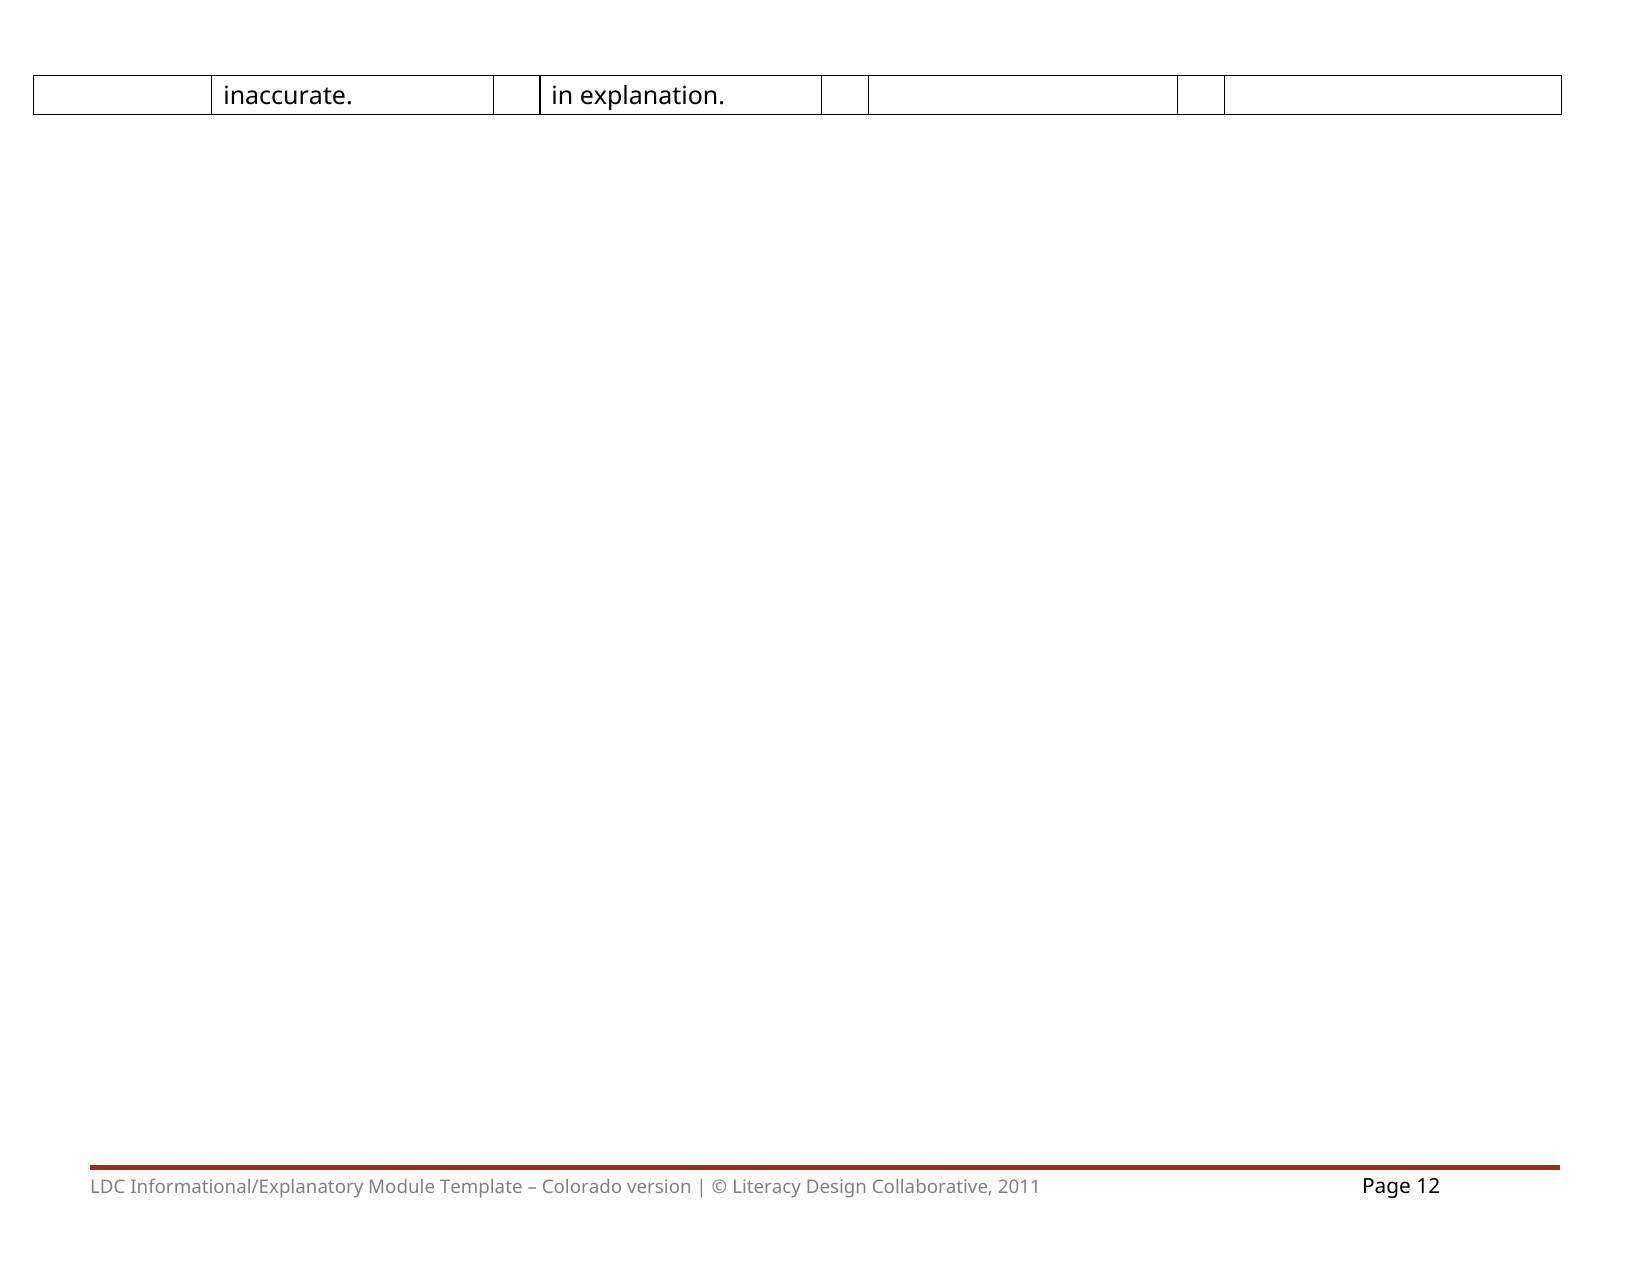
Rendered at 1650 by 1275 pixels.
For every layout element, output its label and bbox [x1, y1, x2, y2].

table_cell [869, 76, 1177, 114]
table_cell [822, 76, 868, 114]
table_cell [1225, 76, 1561, 114]
table_cell [494, 76, 539, 114]
table_cell [212, 76, 493, 114]
table_cell [1178, 76, 1224, 114]
table_cell [34, 76, 211, 114]
table_cell [541, 76, 821, 114]
